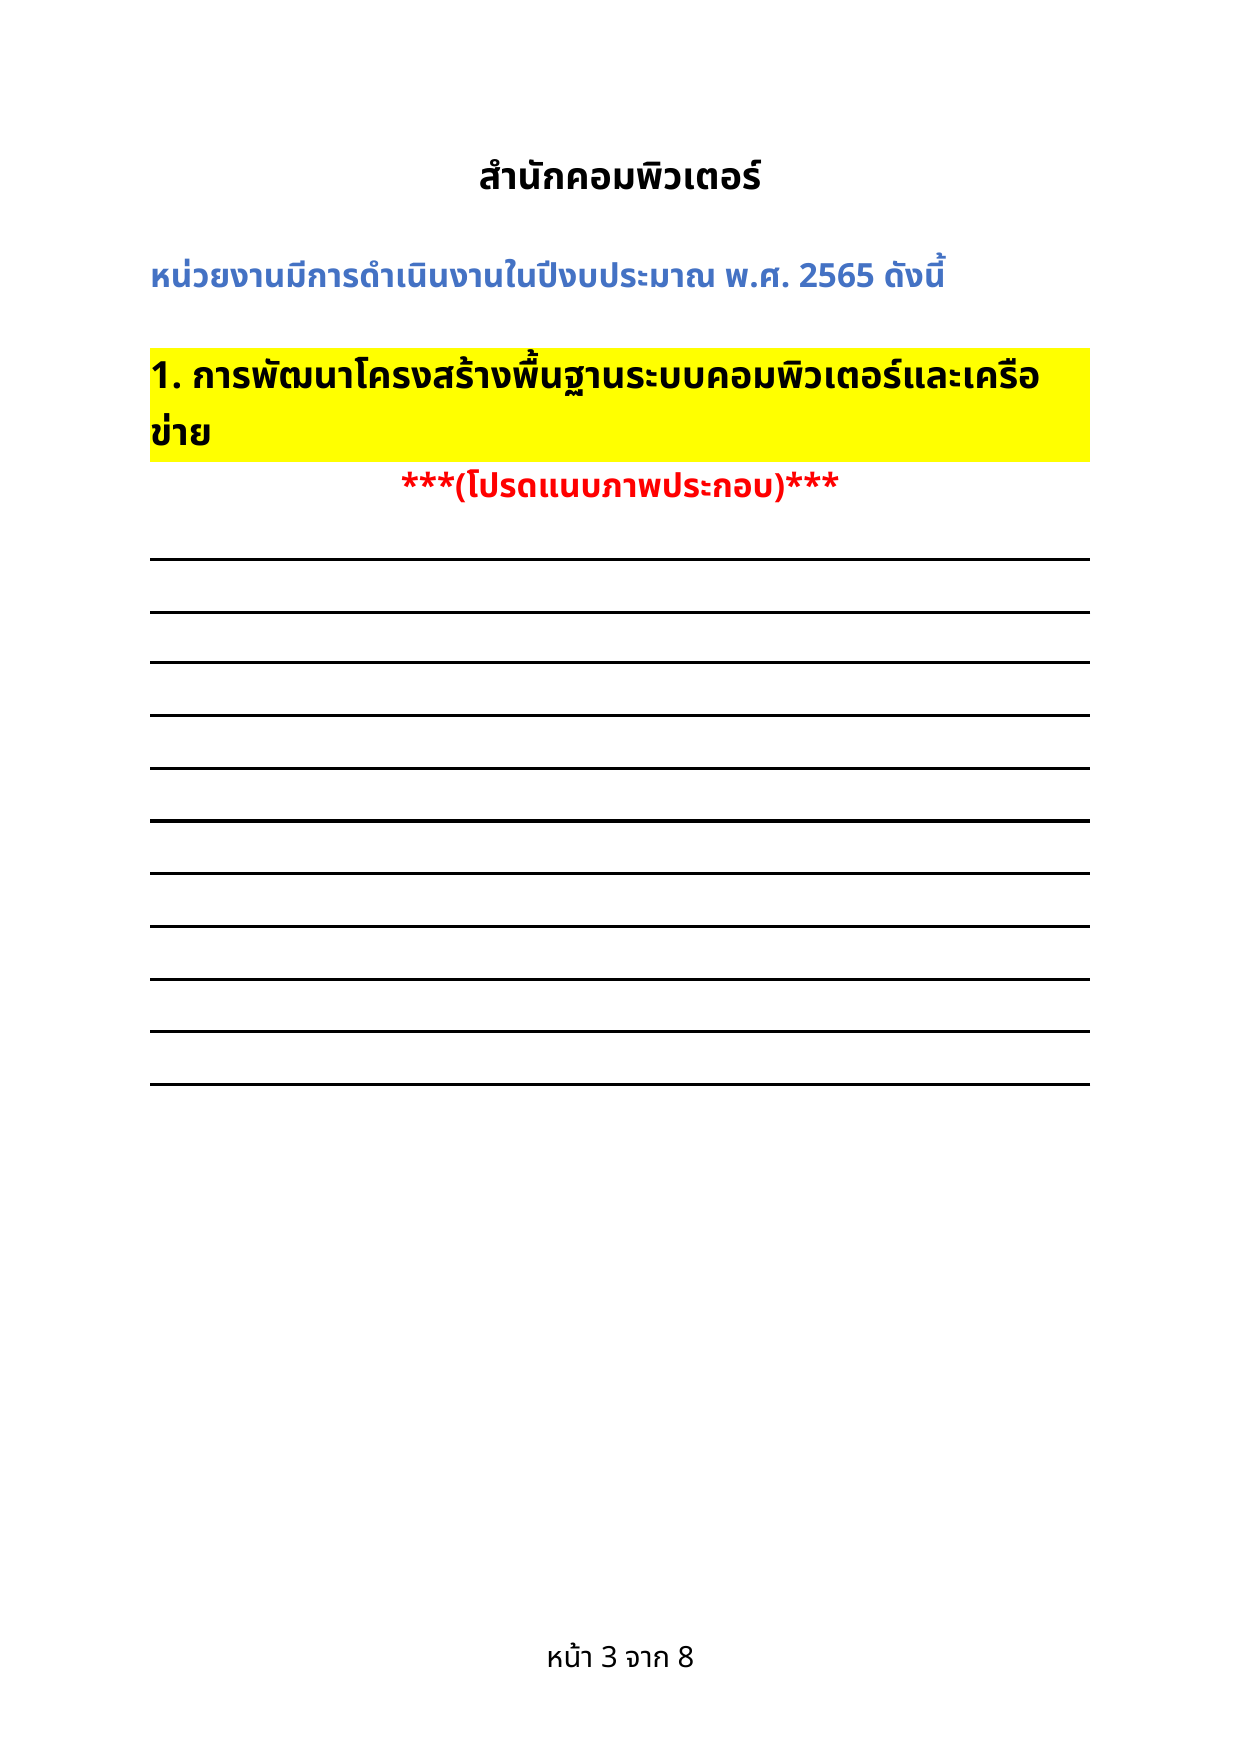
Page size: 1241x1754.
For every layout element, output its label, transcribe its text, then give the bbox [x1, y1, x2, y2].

text 1. การพัฒนาโครงสร้างพื้นฐานระบบคอมพิวเตอร์และเครือข่าย [150, 348, 1090, 462]
text ***(โปรดแนบภาพประกอบ)*** [150, 462, 1090, 512]
text หน่วยงานมีการดำเนินงานในปีงบประมาณ พ.ศ. 2565 ดังนี้ [150, 252, 1090, 303]
text สำนักคอมพิวเตอร์ [150, 150, 1090, 207]
